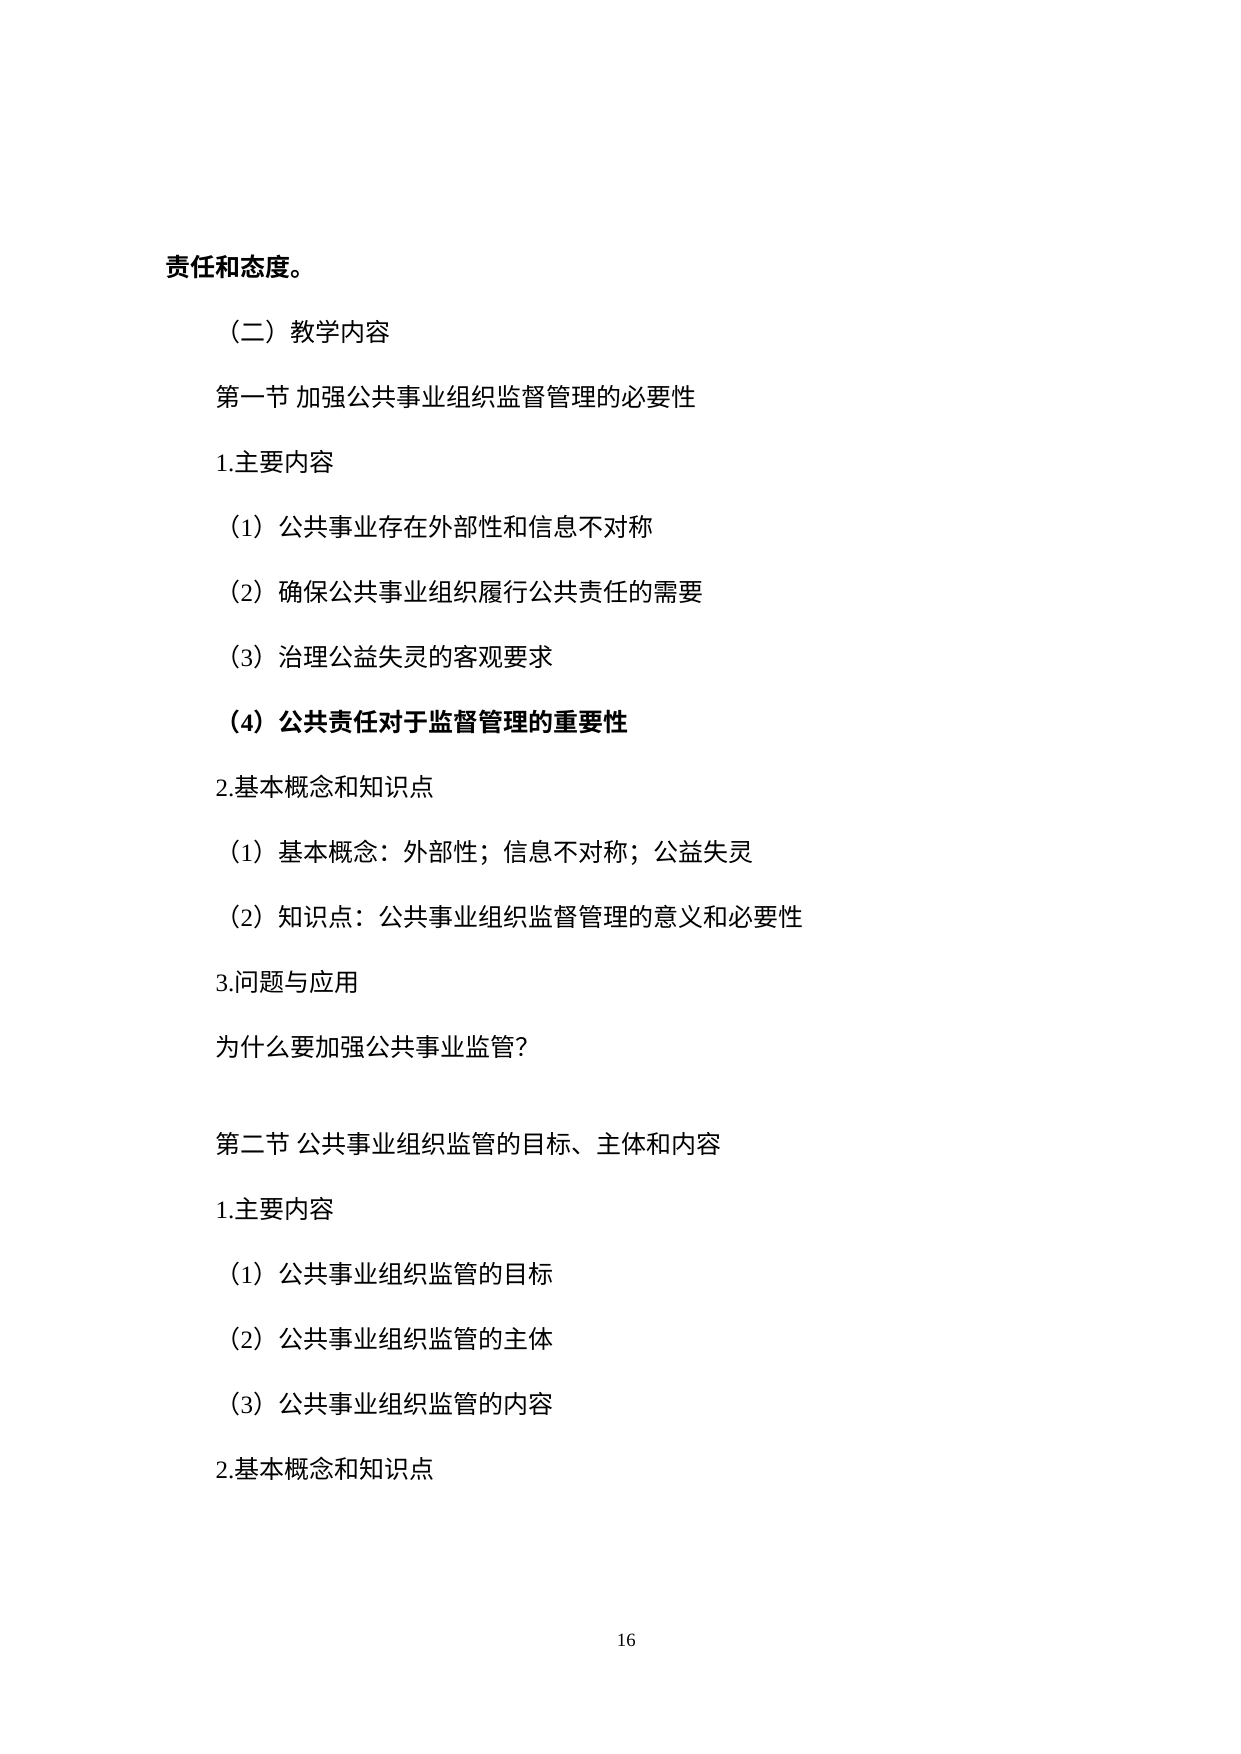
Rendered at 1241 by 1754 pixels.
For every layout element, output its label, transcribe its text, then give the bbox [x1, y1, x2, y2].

text 为什么要加强公共事业监管？ [165, 1013, 1087, 1078]
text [165, 233, 1087, 298]
text 2.基本概念和知识点 [165, 1435, 1087, 1500]
text （2）知识点：公共事业组织监督管理的意义和必要性 [165, 883, 1087, 948]
text （3）公共事业组织监管的内容 [165, 1370, 1087, 1435]
text （1）公共事业组织监管的目标 [165, 1240, 1087, 1305]
text （1）基本概念：外部性；信息不对称；公益失灵 [165, 818, 1087, 883]
text 1.主要内容 [165, 1175, 1087, 1240]
text 2.基本概念和知识点 [165, 753, 1087, 818]
text （3）治理公益失灵的客观要求 [165, 623, 1087, 688]
text （4）公共责任对于监督管理的重要性 [165, 688, 1087, 753]
text 3.问题与应用 [165, 948, 1087, 1013]
text （二）教学内容 [165, 298, 1087, 363]
text 第二节 公共事业组织监管的目标、主体和内容 [165, 1110, 1087, 1175]
text 第一节 加强公共事业组织监督管理的必要性 [165, 363, 1087, 428]
text （2）公共事业组织监管的主体 [165, 1305, 1087, 1370]
text 1.主要内容 [165, 428, 1087, 493]
text （1）公共事业存在外部性和信息不对称 [165, 493, 1087, 558]
text （2）确保公共事业组织履行公共责任的需要 [165, 558, 1087, 623]
